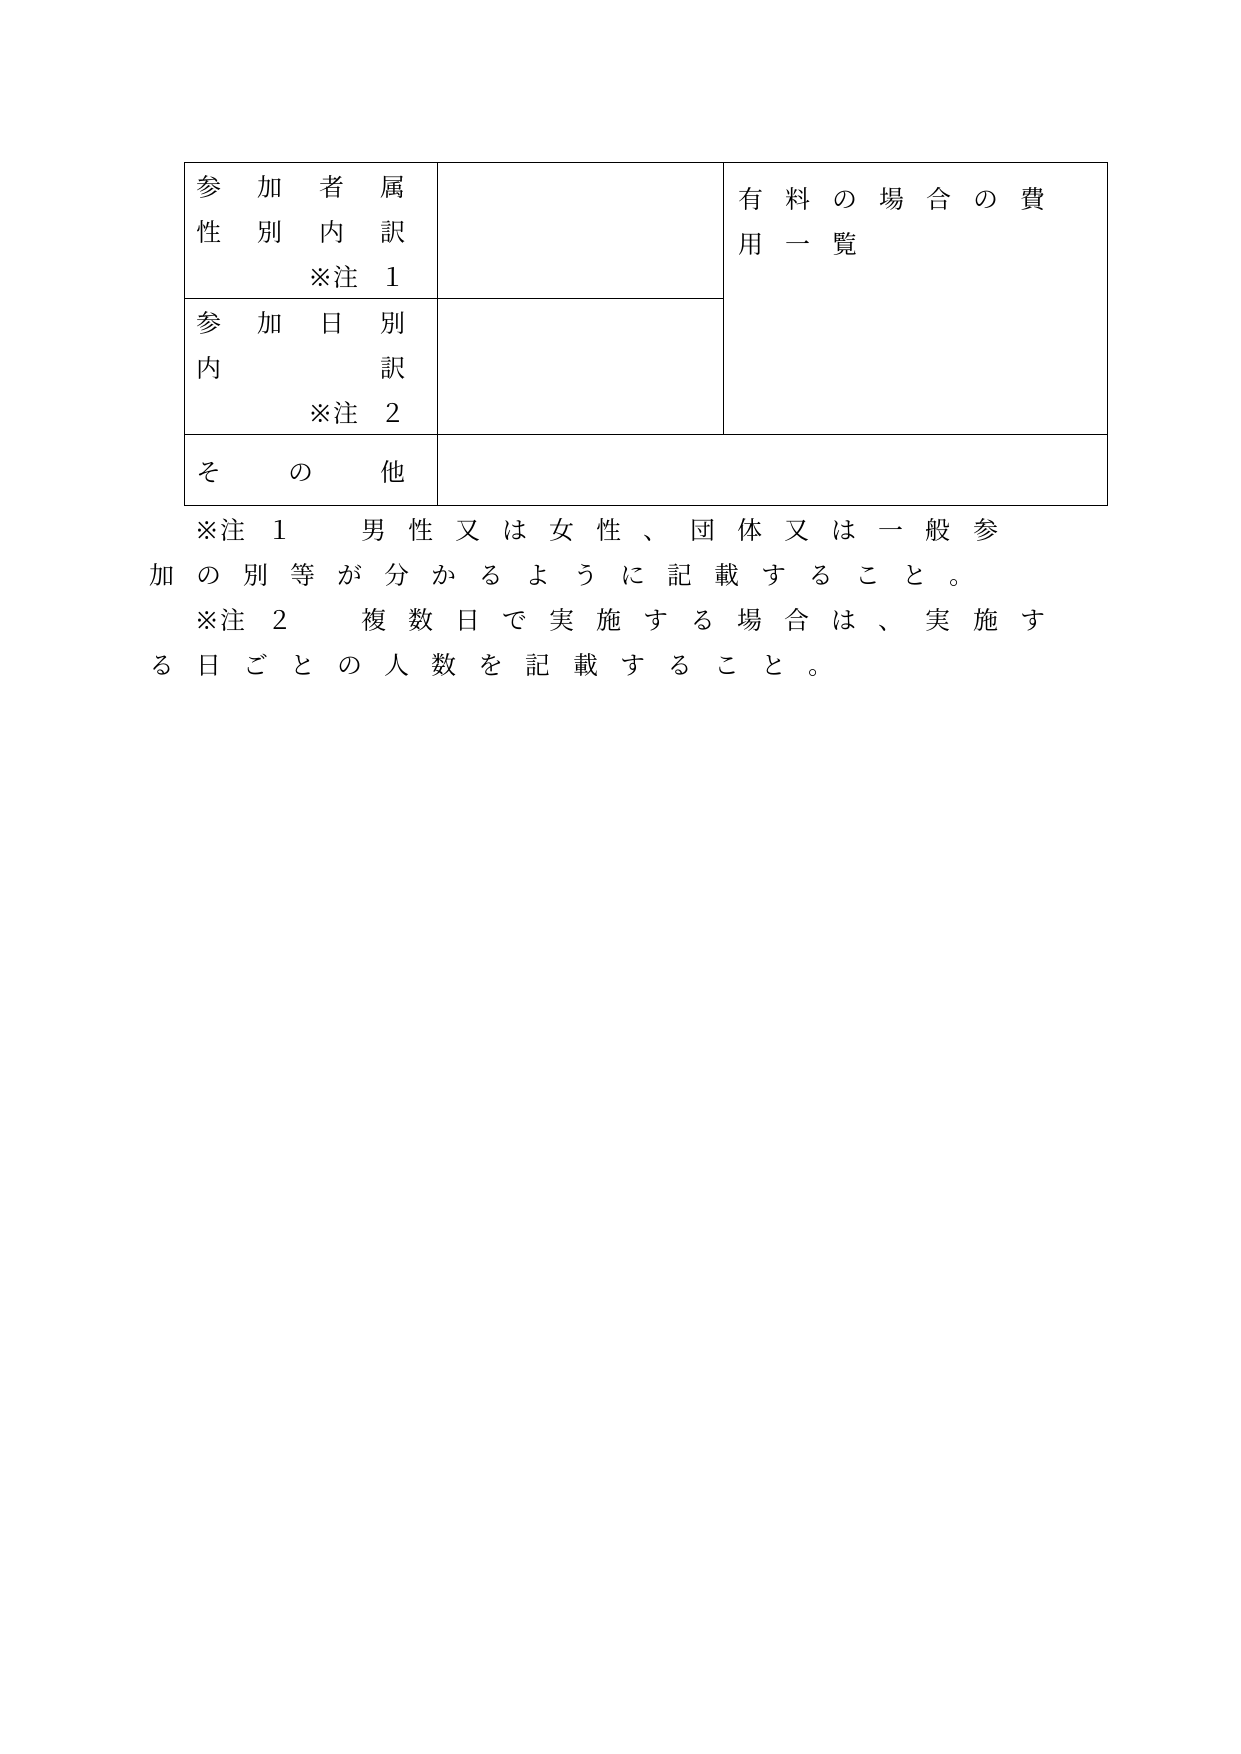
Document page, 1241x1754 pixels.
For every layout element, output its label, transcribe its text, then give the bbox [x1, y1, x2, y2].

table_cell [438, 299, 723, 434]
table_cell 参加者属性別内訳 ※注１ [185, 163, 437, 298]
table_cell その他 [185, 435, 437, 505]
text ※注２ 複数日で実施する場合は、実施する日ごとの人数を記載すること。 [149, 596, 1091, 686]
table_cell 有料の場合の費用一覧 [724, 163, 1107, 434]
table_cell [438, 435, 1107, 505]
text ※注１ 男性又は女性、団体又は一般参加の別等が分かるように記載すること。 [149, 506, 1067, 596]
table_cell [438, 163, 723, 298]
table_cell 参加日別内訳 ※注２ [185, 299, 437, 434]
